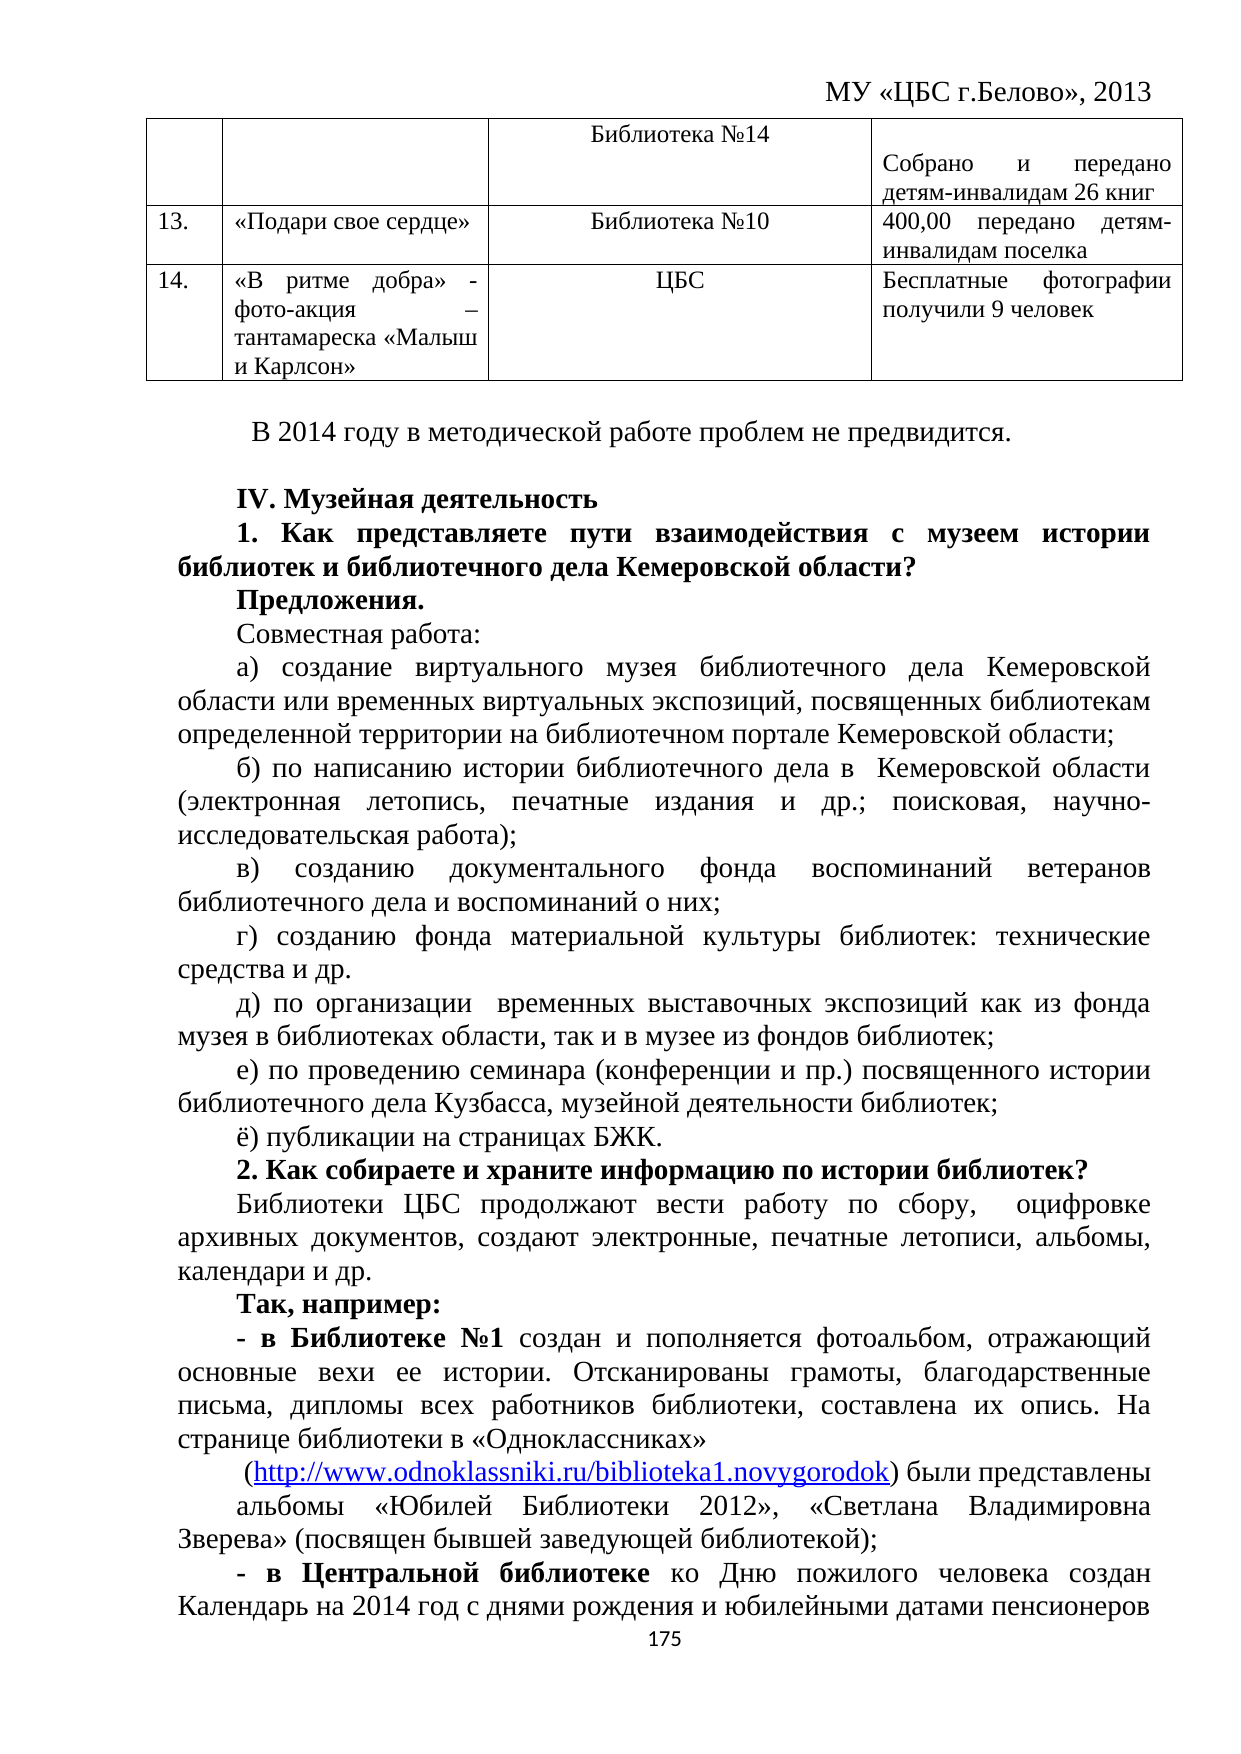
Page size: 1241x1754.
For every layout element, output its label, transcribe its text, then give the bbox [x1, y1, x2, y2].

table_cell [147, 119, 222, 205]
text е) по проведению семинара (конференции и пр.) посвященного истории библиотечного дела Кузбасса, музейной деятельности библиотек; [177, 1052, 1152, 1119]
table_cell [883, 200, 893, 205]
text ё) публикации на страницах БЖК. [177, 1119, 1152, 1152]
text Предложения. [177, 582, 1152, 616]
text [177, 1555, 1152, 1622]
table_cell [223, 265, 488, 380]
text IV. Музейная деятельность [177, 482, 1152, 515]
text Совместная работа: [177, 616, 1152, 649]
text 2. Как собираете и храните информацию по истории библиотек? [177, 1152, 1152, 1186]
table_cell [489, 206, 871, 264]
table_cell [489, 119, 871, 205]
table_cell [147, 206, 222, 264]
text альбомы «Юбилей Библиотеки 2012», «Светлана Владимировна Зверева» (посвящен бывшей заведующей библиотекой); [177, 1488, 1152, 1555]
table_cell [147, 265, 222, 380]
text Библиотеки ЦБС продолжают вести работу по сбору, оцифровке архивных документов, создают электронные, печатные летописи, альбомы, календари и др. [177, 1186, 1152, 1287]
text г) созданию фонда материальной культуры библиотек: технические средства и др. [177, 918, 1152, 985]
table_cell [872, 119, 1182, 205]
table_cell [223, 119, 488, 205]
text д) по организации временных выставочных экспозиций как из фонда музея в библиотеках области, так и в музее из фондов библиотек; [177, 985, 1152, 1052]
text (http://www.odnoklassniki.ru/biblioteka1.novygorodok) были представлены [177, 1454, 1152, 1488]
text б) по написанию истории библиотечного дела в Кемеровской области (электронная летопись, печатные издания и др.; поисковая, научно-исследовательская работа); [177, 750, 1152, 851]
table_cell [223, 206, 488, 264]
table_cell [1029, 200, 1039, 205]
text Так, например: [177, 1287, 1152, 1320]
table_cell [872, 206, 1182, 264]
text В 2014 году в методической работе проблем не предвидится. [177, 414, 1152, 448]
text - в Библиотеке №1 создан и пополняется фотоальбом, отражающий основные вехи ее истории. Отсканированы грамоты, благодарственные письма, дипломы всех работников библиотеки, составлена их опись. На странице библиотеки в «Одноклассниках» [177, 1320, 1152, 1454]
text 1. Как представляете пути взаимодействия с музеем истории библиотек и библиотечного дела Кемеровской области? [177, 515, 1152, 582]
text в) созданию документального фонда воспоминаний ветеранов библиотечного дела и воспоминаний о них; [177, 851, 1152, 918]
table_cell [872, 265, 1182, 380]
text а) создание виртуального музея библиотечного дела Кемеровской области или временных виртуальных экспозиций, посвященных библиотекам определенной территории на библиотечном портале Кемеровской области; [177, 649, 1152, 750]
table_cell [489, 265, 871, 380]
